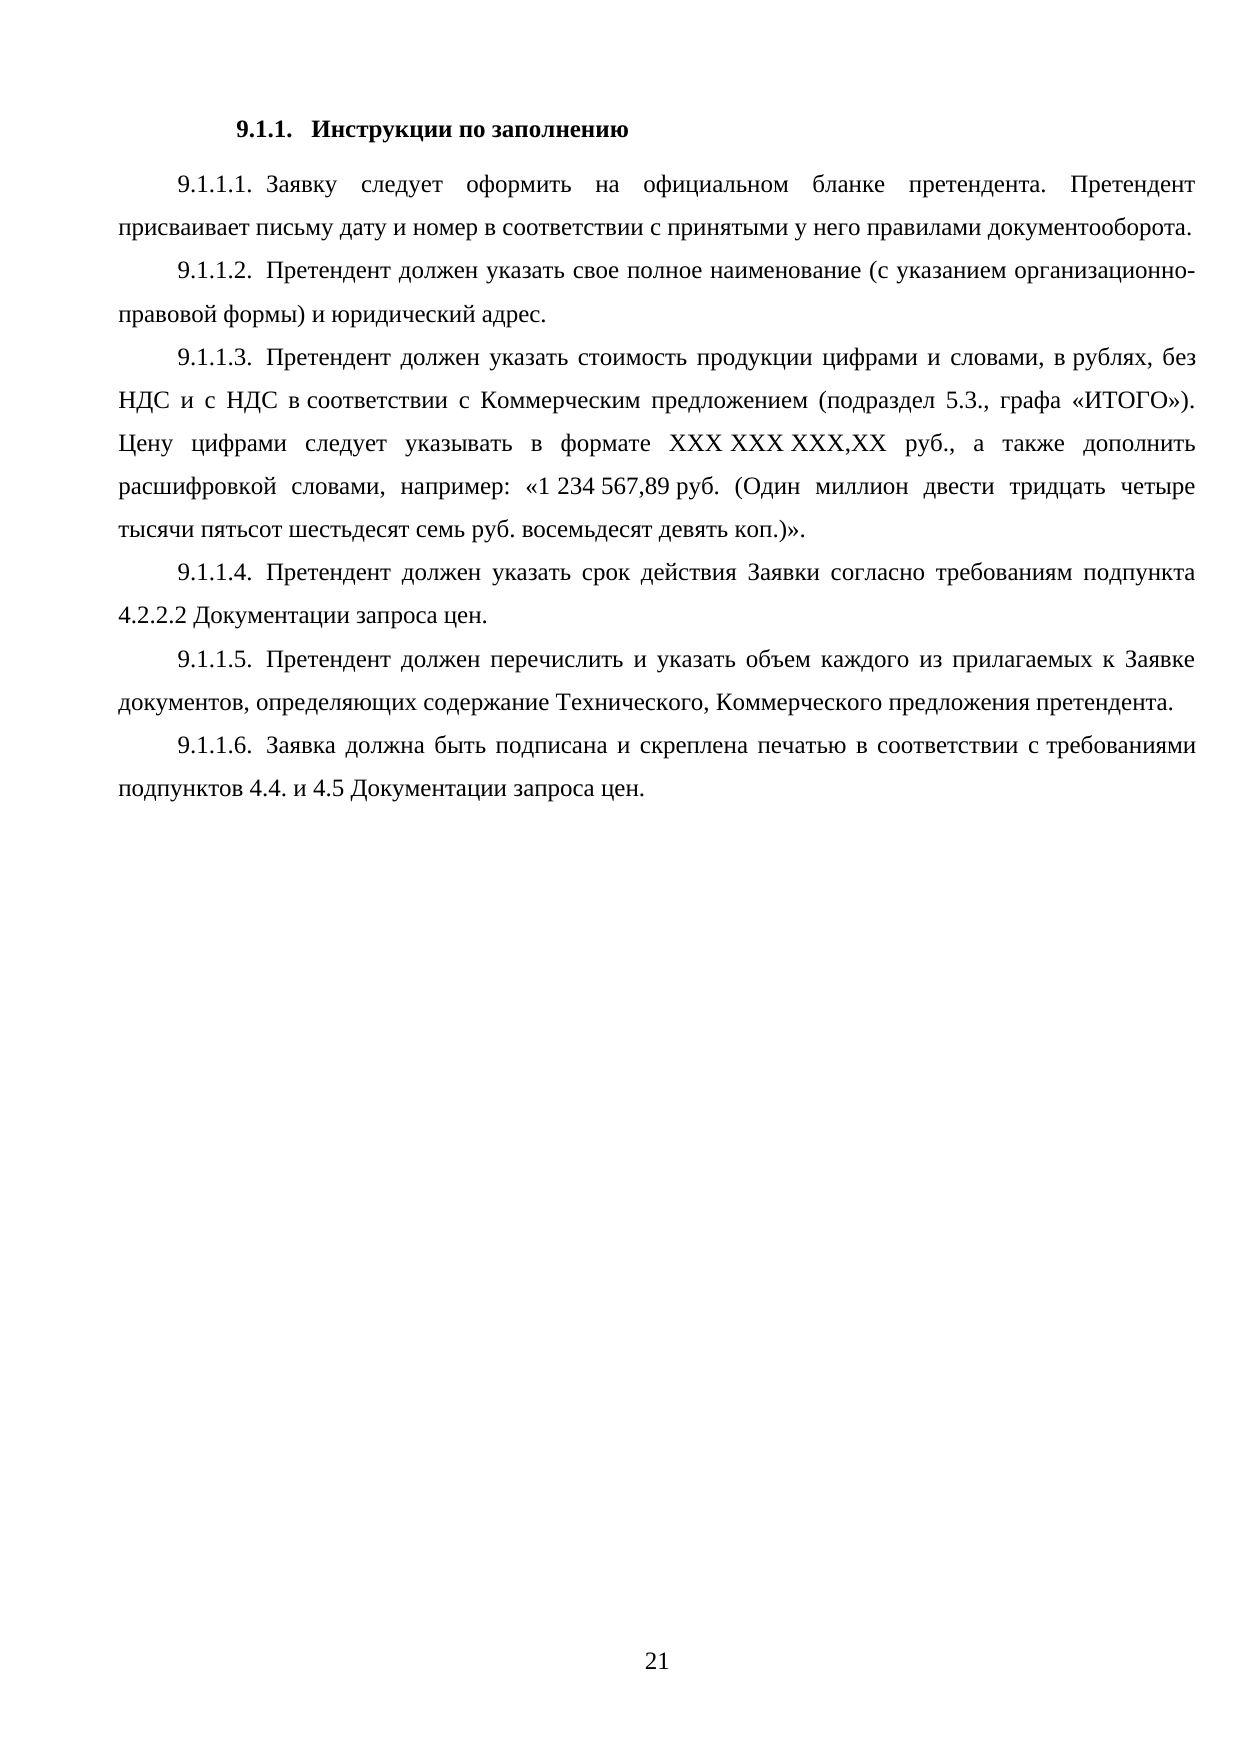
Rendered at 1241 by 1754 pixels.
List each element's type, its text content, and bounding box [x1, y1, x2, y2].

list Инструкции по заполнению [236, 114, 1196, 142]
list Заявка должна быть подписана и скреплена печатью в соответствии с требованиями подпунктов 4.4. и 4.5 Документации запроса цен. [118, 730, 1196, 802]
list Претендент должен указать свое полное наименование (с указанием организационно-правовой формы) и юридический адрес. [118, 256, 1196, 327]
list Заявку следует оформить на официальном бланке претендента. Претендент присваивает письму дату и номер в соответствии с принятыми у него правилами документооборота. [118, 169, 1196, 241]
list Претендент должен указать срок действия Заявки согласно требованиям подпункта 4.2.2.2 Документации запроса цен. [118, 557, 1196, 629]
list Претендент должен указать стоимость продукции цифрами и словами, в рублях, без НДС и с НДС в соответствии с Коммерческим предложением (подраздел 5.3., графа «ИТОГО»). Цену цифрами следует указывать в формате ХХХ ХХХ ХХХ,ХХ руб., а также дополнить расшифровкой словами, например: «1 234 567,89 руб. (Один миллион двести тридцать четыре тысячи пятьсот шестьдесят семь руб. восемьдесят девять коп.)». [118, 342, 1196, 543]
list Претендент должен перечислить и указать объем каждого из прилагаемых к Заявке документов, определяющих содержание Технического, Коммерческого предложения претендента. [118, 644, 1196, 716]
